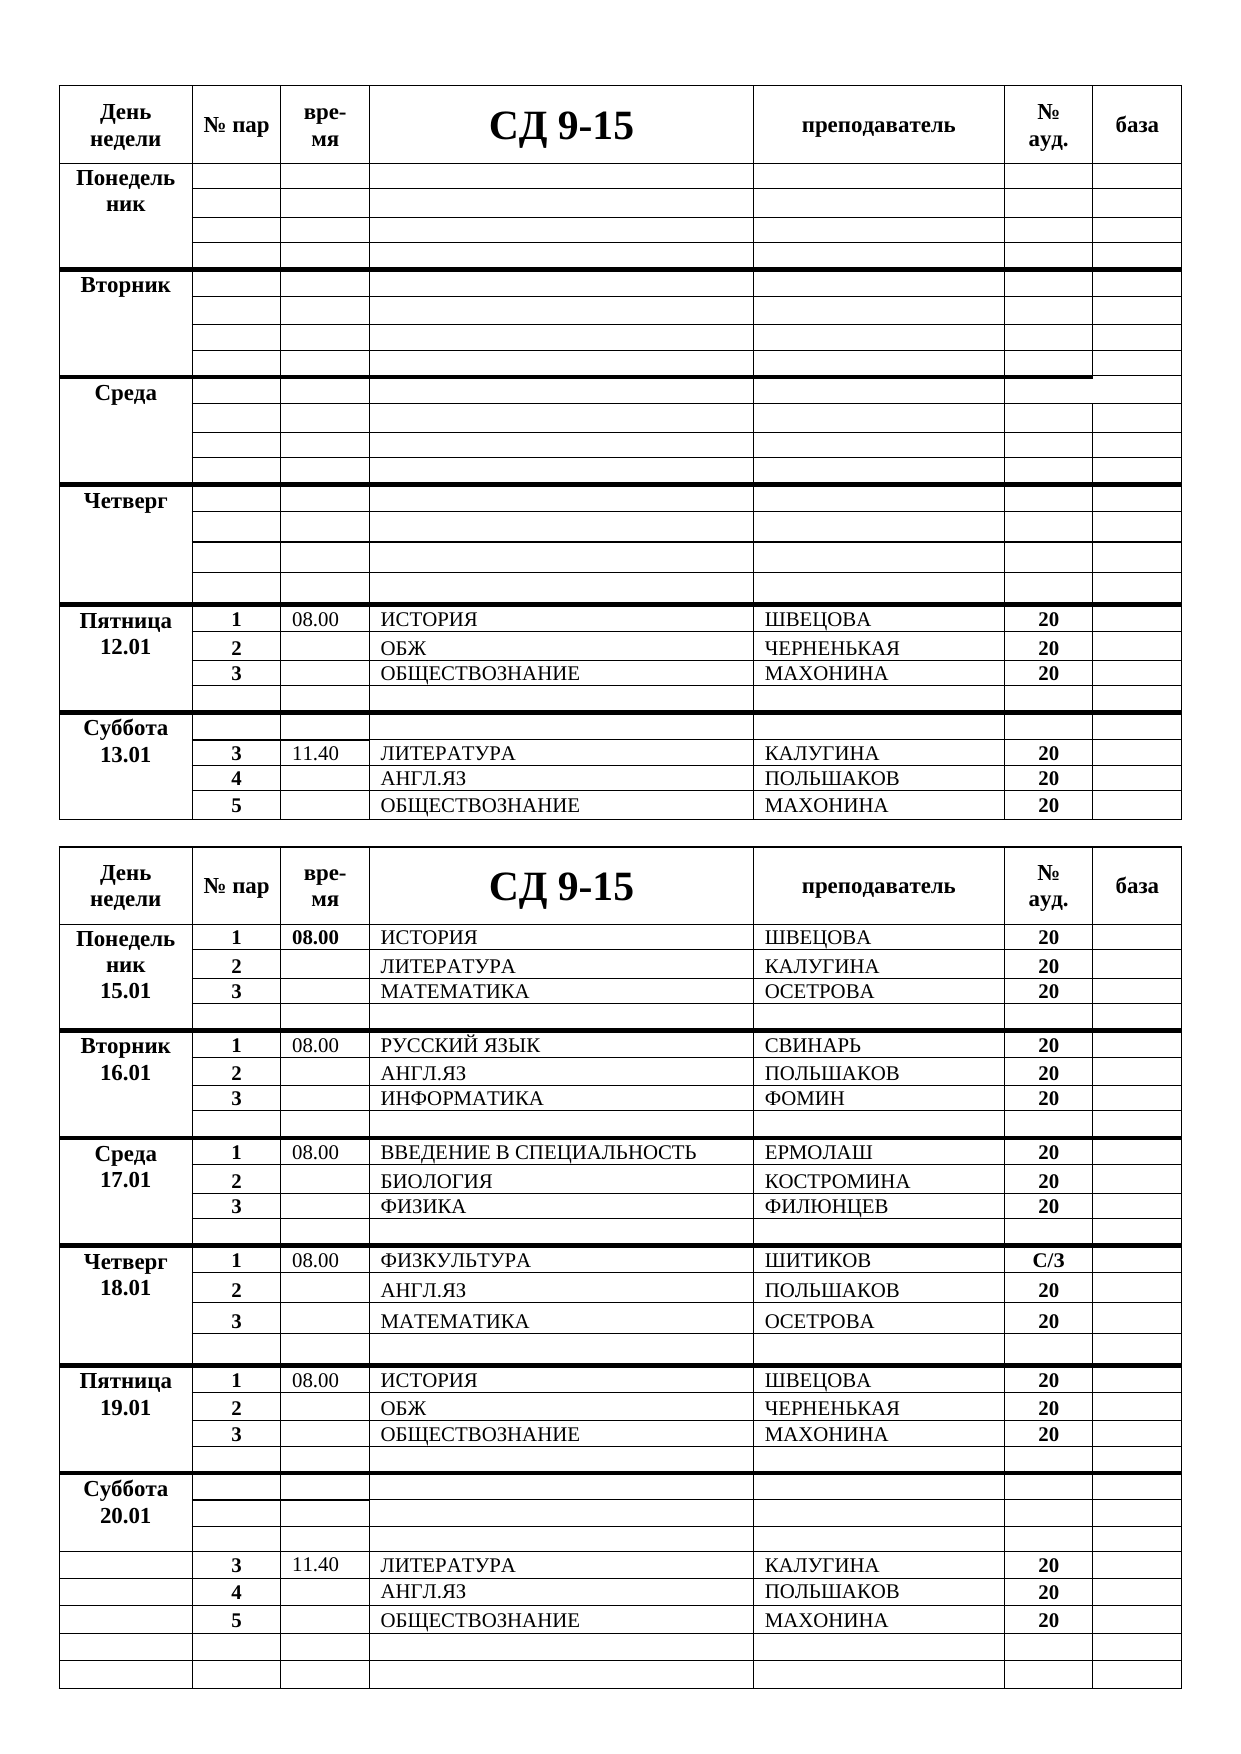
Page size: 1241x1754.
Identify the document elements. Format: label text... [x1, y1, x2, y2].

table_cell [370, 1447, 753, 1471]
table_cell 3 [193, 741, 280, 764]
table_cell [370, 351, 753, 374]
table_cell [1005, 1219, 1092, 1243]
table_cell [281, 1303, 369, 1333]
table_cell Четверг 18.01 [60, 1248, 192, 1363]
table_cell 20 [1005, 1140, 1092, 1164]
table_cell [193, 1004, 280, 1028]
table_cell [1093, 1219, 1181, 1243]
table_cell [281, 1219, 369, 1243]
table_cell [193, 218, 280, 242]
table_cell МАТЕМАТИКА [370, 979, 753, 1003]
table_cell ОБЖ [370, 632, 753, 659]
table_cell [281, 686, 369, 710]
table_cell ЕРМОЛАШ [754, 1140, 1004, 1164]
table_cell [281, 1334, 369, 1363]
table_cell [1093, 715, 1181, 738]
table_cell [1005, 1004, 1092, 1028]
table_cell [754, 1004, 1004, 1028]
table_cell АНГЛ.ЯЗ [370, 1579, 753, 1605]
table_cell [193, 686, 280, 710]
table_cell 2 [193, 1058, 280, 1085]
table_cell МАТЕМАТИКА [370, 1303, 753, 1333]
table_cell [1005, 325, 1092, 349]
table_cell [281, 297, 369, 324]
table_cell 20 [1005, 1393, 1092, 1420]
table_cell 1 [193, 925, 280, 949]
table_cell МАХОНИНА [754, 791, 1004, 819]
table_cell [281, 1579, 369, 1605]
table_cell [281, 1501, 369, 1526]
table_cell [754, 351, 1004, 374]
table_cell [1093, 543, 1181, 572]
table_cell [754, 1500, 1004, 1526]
table_cell 2 [193, 1165, 280, 1193]
table_cell [281, 661, 369, 684]
table_cell 4 [193, 766, 280, 790]
table_cell [1093, 573, 1181, 602]
table_cell [370, 1219, 753, 1243]
table_cell [754, 1634, 1004, 1660]
table_cell 11.40 [281, 741, 369, 764]
table_cell [1093, 1475, 1181, 1499]
table_cell [281, 1393, 369, 1420]
table_cell 20 [1005, 1058, 1092, 1085]
table_cell [1005, 433, 1092, 457]
table_cell [281, 766, 369, 790]
table_cell [370, 715, 753, 738]
table_cell [281, 1634, 369, 1660]
table_cell 3 [193, 1303, 280, 1333]
table_cell [1093, 1552, 1181, 1578]
table_header № ауд. [1005, 848, 1092, 924]
table_cell [1005, 1527, 1092, 1551]
table_cell [1093, 1248, 1181, 1272]
table_cell ЛИТЕРАТУРА [370, 740, 753, 764]
table_cell [370, 1475, 753, 1499]
table_cell [754, 1447, 1004, 1471]
table_cell [1093, 1086, 1181, 1110]
table_cell [281, 1058, 369, 1085]
table_cell 1 [193, 607, 280, 631]
table_cell [370, 189, 753, 217]
table_cell 20 [1005, 1086, 1092, 1110]
table_cell [1093, 1368, 1181, 1392]
table_cell ПОЛЬШАКОВ [754, 1579, 1004, 1605]
table_cell [281, 1273, 369, 1302]
table_cell [1093, 1165, 1181, 1193]
table_cell [193, 189, 280, 217]
table_cell [1005, 1500, 1092, 1526]
table_cell [1005, 1475, 1092, 1499]
table_cell [1093, 1033, 1181, 1057]
table_cell [754, 715, 1004, 738]
table_cell [1093, 661, 1181, 684]
table_cell [1005, 573, 1092, 602]
table_cell [1093, 632, 1181, 659]
table_cell 20 [1005, 1579, 1092, 1605]
table_header СД 9-15 [370, 848, 753, 924]
table_cell Четверг [60, 487, 192, 602]
table_cell [1093, 272, 1181, 296]
table_cell [281, 1111, 369, 1136]
table_cell [193, 1475, 280, 1499]
table_cell [1005, 512, 1092, 541]
table_cell [1093, 1303, 1181, 1333]
table_header преподаватель [754, 848, 1004, 924]
table_cell Пятница 12.01 [60, 607, 192, 710]
table_cell 3 [193, 979, 280, 1003]
table_cell 1 [193, 1248, 280, 1272]
table_cell 20 [1005, 607, 1092, 631]
table_cell [193, 404, 280, 432]
table_cell Понедельник 15.01 [60, 925, 192, 1028]
table_cell ПОЛЬШАКОВ [754, 1058, 1004, 1085]
table_cell [754, 433, 1004, 457]
table_cell [754, 297, 1004, 324]
table_cell [1093, 1500, 1181, 1526]
table_cell МАХОНИНА [754, 1606, 1004, 1633]
table_cell [281, 1661, 369, 1688]
table_cell КОСТРОМИНА [754, 1165, 1004, 1193]
table_cell 3 [193, 1421, 280, 1446]
table_cell [370, 1527, 753, 1551]
table_cell [370, 686, 753, 710]
table_cell [1093, 1606, 1181, 1633]
table_cell [193, 272, 280, 296]
table_cell [1005, 189, 1092, 217]
table_header база [1093, 848, 1181, 924]
table_cell [1093, 950, 1181, 978]
table_cell ЛИТЕРАТУРА [370, 950, 753, 978]
table_cell 20 [1005, 1421, 1092, 1446]
table_cell [281, 351, 369, 374]
table_cell 20 [1005, 925, 1092, 949]
table_cell [1093, 1273, 1181, 1302]
table_cell [754, 1111, 1004, 1136]
table_cell [1005, 1661, 1092, 1688]
table_cell [754, 1661, 1004, 1688]
table_cell АНГЛ.ЯЗ [370, 766, 753, 790]
table_cell [193, 243, 280, 267]
table_cell [1093, 925, 1181, 949]
table_cell [193, 512, 280, 541]
table_cell [281, 433, 369, 457]
table_cell [1093, 351, 1181, 374]
table_cell 20 [1005, 979, 1092, 1003]
table_cell [281, 189, 369, 217]
table_cell [60, 1606, 192, 1633]
table_cell [193, 379, 280, 403]
table_cell [281, 404, 369, 432]
table_cell [1005, 164, 1092, 188]
table_cell КАЛУГИНА [754, 950, 1004, 978]
table_cell [193, 715, 280, 738]
table_cell ЧЕРНЕНЬКАЯ [754, 632, 1004, 659]
table_cell С/З [1005, 1248, 1092, 1272]
table_header преподаватель [754, 86, 1004, 163]
table_cell [193, 1111, 280, 1136]
table_cell [281, 272, 369, 296]
table_cell [1005, 543, 1092, 572]
table_header № пар [193, 848, 280, 924]
table_cell [1005, 297, 1092, 324]
table_cell 08.00 [281, 1248, 369, 1272]
table_cell ОБЩЕСТВОЗНАНИЕ [370, 791, 753, 819]
table_cell [193, 1634, 280, 1660]
table_cell [193, 297, 280, 324]
table_cell 5 [193, 1606, 280, 1633]
table_cell 20 [1005, 791, 1092, 819]
table_cell [754, 1527, 1004, 1551]
table_cell [281, 487, 369, 511]
table_header вре-мя [281, 848, 369, 924]
table_cell [754, 243, 1004, 267]
table_cell [281, 1447, 369, 1471]
table_cell [1093, 1527, 1181, 1551]
table_cell [754, 487, 1004, 511]
table_header № пар [193, 86, 280, 163]
table_cell [1005, 243, 1092, 267]
table_cell [754, 379, 1004, 403]
table_cell [1093, 297, 1181, 324]
table_cell [370, 512, 753, 541]
table_cell [754, 1475, 1004, 1499]
table_cell ОСЕТРОВА [754, 1303, 1004, 1333]
table_cell [281, 164, 369, 188]
table_cell [370, 325, 753, 349]
table_cell 20 [1005, 661, 1092, 684]
table_cell [1005, 458, 1092, 482]
table_cell Пятница 19.01 [60, 1368, 192, 1471]
table_cell [1093, 404, 1181, 432]
table_cell [1093, 1421, 1181, 1446]
table_cell [1005, 686, 1092, 710]
table_cell БИОЛОГИЯ [370, 1165, 753, 1193]
table_cell ЧЕРНЕНЬКАЯ [754, 1393, 1004, 1420]
table_cell 5 [193, 791, 280, 819]
table_cell [370, 487, 753, 511]
table_cell ВВЕДЕНИЕ В СПЕЦИАЛЬНОСТЬ [370, 1140, 753, 1164]
table_cell 20 [1005, 740, 1092, 764]
table_cell 20 [1005, 1303, 1092, 1333]
table_cell [281, 1194, 369, 1218]
table_cell ОБЖ [370, 1393, 753, 1420]
table_cell [60, 1661, 192, 1688]
table_cell 20 [1005, 632, 1092, 659]
table_cell [1093, 487, 1181, 511]
table_cell [754, 272, 1004, 296]
table_cell [1005, 1111, 1092, 1136]
table_cell [370, 543, 753, 572]
table_cell [1093, 1447, 1181, 1471]
table_cell [281, 1165, 369, 1193]
table_cell [281, 218, 369, 242]
table_cell Суббота 20.01 [60, 1475, 192, 1551]
table_cell [754, 1334, 1004, 1363]
table_cell [193, 164, 280, 188]
table_cell 20 [1005, 1194, 1092, 1218]
table_cell [193, 351, 280, 374]
table_cell ФИЛЮНЦЕВ [754, 1194, 1004, 1218]
table_cell ПОЛЬШАКОВ [754, 766, 1004, 790]
table_cell 3 [193, 1552, 280, 1578]
table_cell ИСТОРИЯ [370, 607, 753, 631]
table_cell [1005, 404, 1092, 432]
table_cell [281, 632, 369, 659]
table_cell [1093, 1140, 1181, 1164]
table_cell [1005, 351, 1092, 374]
table_cell [193, 433, 280, 457]
table_cell 08.00 [281, 1368, 369, 1392]
table_cell [281, 1527, 369, 1551]
table_cell 4 [193, 1579, 280, 1605]
table_cell [281, 1086, 369, 1110]
table_cell [1093, 243, 1181, 267]
table_cell [281, 1004, 369, 1028]
table_cell [1093, 791, 1181, 819]
table_cell Суббота 13.01 [60, 715, 192, 819]
table_cell [1005, 487, 1092, 511]
table_cell ФОМИН [754, 1086, 1004, 1110]
table_cell [370, 164, 753, 188]
table_cell [193, 325, 280, 349]
table_cell [1005, 1447, 1092, 1471]
table_cell АНГЛ.ЯЗ [370, 1058, 753, 1085]
table_cell [281, 1606, 369, 1633]
table_cell [370, 458, 753, 482]
table_cell ИНФОРМАТИКА [370, 1086, 753, 1110]
table_cell 3 [193, 661, 280, 684]
table_cell ШВЕЦОВА [754, 925, 1004, 949]
table_cell [281, 325, 369, 349]
table_header вре-мя [281, 86, 369, 163]
table_cell [1093, 1334, 1181, 1363]
table_cell [370, 573, 753, 602]
table_cell [370, 404, 753, 432]
table_cell 2 [193, 1273, 280, 1302]
table_cell [754, 543, 1004, 572]
table_cell [1093, 1579, 1181, 1605]
table_cell [1093, 1634, 1181, 1660]
table_cell 20 [1005, 766, 1092, 790]
table_cell [754, 458, 1004, 482]
table_cell [1005, 376, 1181, 403]
table_header № ауд. [1005, 86, 1092, 163]
table_cell [193, 573, 280, 602]
table_cell [370, 243, 753, 267]
table_cell [754, 686, 1004, 710]
table_cell [754, 164, 1004, 188]
table_cell [754, 218, 1004, 242]
table_cell ШВЕЦОВА [754, 607, 1004, 631]
table_cell [60, 1552, 192, 1578]
table_cell [370, 1334, 753, 1363]
table_cell 2 [193, 950, 280, 978]
table_cell 1 [193, 1033, 280, 1057]
table_cell [754, 1219, 1004, 1243]
table_cell [281, 950, 369, 978]
table_cell Понедельник [60, 164, 192, 267]
table_cell [1093, 433, 1181, 457]
table_cell [281, 791, 369, 819]
table_cell [193, 543, 280, 572]
table_cell [1005, 218, 1092, 242]
table_cell [1093, 1661, 1181, 1688]
table_cell ФИЗИКА [370, 1194, 753, 1218]
table_header СД 9-15 [370, 86, 753, 163]
table_header база [1093, 86, 1181, 163]
table_cell [193, 1334, 280, 1363]
table_cell [1005, 715, 1092, 738]
table_cell 20 [1005, 1033, 1092, 1057]
table_cell [1093, 164, 1181, 188]
table_cell [1093, 686, 1181, 710]
table_cell [281, 458, 369, 482]
table_cell ОБЩЕСТВОЗНАНИЕ [370, 661, 753, 684]
table_cell [370, 218, 753, 242]
table_cell [193, 1527, 280, 1551]
table_cell [370, 272, 753, 296]
table_cell [1005, 1334, 1092, 1363]
table_cell РУССКИЙ ЯЗЫК [370, 1033, 753, 1057]
table_cell [754, 512, 1004, 541]
table_cell [281, 379, 369, 403]
table_cell [754, 189, 1004, 217]
table_cell [370, 1004, 753, 1028]
table_cell [193, 1661, 280, 1688]
table_cell 20 [1005, 950, 1092, 978]
table_cell [193, 458, 280, 482]
table_cell [1093, 1111, 1181, 1136]
table_cell [370, 1111, 753, 1136]
table_cell [370, 1500, 753, 1526]
table_cell 20 [1005, 1606, 1092, 1633]
table_cell 2 [193, 1393, 280, 1420]
table_cell [193, 1447, 280, 1471]
table_cell [1093, 218, 1181, 242]
table_cell ИСТОРИЯ [370, 1368, 753, 1392]
table_cell [281, 715, 369, 738]
table_cell 2 [193, 632, 280, 659]
table_cell 1 [193, 1368, 280, 1392]
table_cell 11.40 [281, 1552, 369, 1578]
table_cell [193, 1219, 280, 1243]
table_cell АНГЛ.ЯЗ [370, 1273, 753, 1302]
table_cell [1093, 189, 1181, 217]
table_cell 08.00 [281, 1140, 369, 1164]
table_cell СВИНАРЬ [754, 1033, 1004, 1057]
table_cell ОБЩЕСТВОЗНАНИЕ [370, 1421, 753, 1446]
table_header День недели [60, 86, 192, 163]
table_cell [281, 543, 369, 572]
table_cell 08.00 [281, 925, 369, 949]
table_cell ОБЩЕСТВОЗНАНИЕ [370, 1606, 753, 1633]
table_cell [754, 404, 1004, 432]
table_cell ШВЕЦОВА [754, 1368, 1004, 1392]
table_cell [281, 512, 369, 541]
table_cell [1093, 458, 1181, 482]
table_cell Среда [60, 379, 192, 482]
table_header День недели [60, 848, 192, 924]
table_cell [60, 1634, 192, 1660]
table_cell [193, 487, 280, 511]
table_cell [754, 325, 1004, 349]
table_cell [1093, 512, 1181, 541]
table_cell [1093, 979, 1181, 1003]
table_cell ИСТОРИЯ [370, 925, 753, 949]
table_cell ПОЛЬШАКОВ [754, 1273, 1004, 1302]
table_cell КАЛУГИНА [754, 1552, 1004, 1578]
table_cell [1093, 607, 1181, 631]
table_cell [1093, 1393, 1181, 1420]
table_cell ШИТИКОВ [754, 1248, 1004, 1272]
table_cell 1 [193, 1140, 280, 1164]
table_cell МАХОНИНА [754, 1421, 1004, 1446]
table_cell [1093, 740, 1181, 764]
table_cell [370, 297, 753, 324]
table_cell [281, 1475, 369, 1499]
table_cell [281, 979, 369, 1003]
table_cell Вторник [60, 272, 192, 374]
table_cell [754, 573, 1004, 602]
table_cell [1005, 272, 1092, 296]
table_cell 08.00 [281, 1033, 369, 1057]
table_cell [370, 379, 753, 403]
table_cell 20 [1005, 1273, 1092, 1302]
table_cell [1093, 1194, 1181, 1218]
table_cell [1093, 766, 1181, 790]
table_cell [60, 1579, 192, 1605]
table_cell 3 [193, 1086, 280, 1110]
table_cell 08.00 [281, 607, 369, 631]
table_cell [193, 1501, 280, 1526]
table_cell ОСЕТРОВА [754, 979, 1004, 1003]
table_cell 3 [193, 1194, 280, 1218]
table_cell [370, 1634, 753, 1660]
table_cell ЛИТЕРАТУРА [370, 1552, 753, 1578]
table_cell Среда 17.01 [60, 1140, 192, 1243]
table_cell [281, 573, 369, 602]
table_cell [370, 433, 753, 457]
table_cell [281, 243, 369, 267]
table_cell [281, 1421, 369, 1446]
table_cell [370, 1661, 753, 1688]
table_cell МАХОНИНА [754, 661, 1004, 684]
table_cell 20 [1005, 1368, 1092, 1392]
table_cell [1005, 1634, 1092, 1660]
table_cell 20 [1005, 1165, 1092, 1193]
table_cell [1093, 325, 1181, 349]
table_cell КАЛУГИНА [754, 740, 1004, 764]
table_cell 20 [1005, 1552, 1092, 1578]
table_cell Вторник 16.01 [60, 1033, 192, 1136]
table_cell ФИЗКУЛЬТУРА [370, 1248, 753, 1272]
table_cell [1093, 1004, 1181, 1028]
table_cell [1093, 1058, 1181, 1085]
